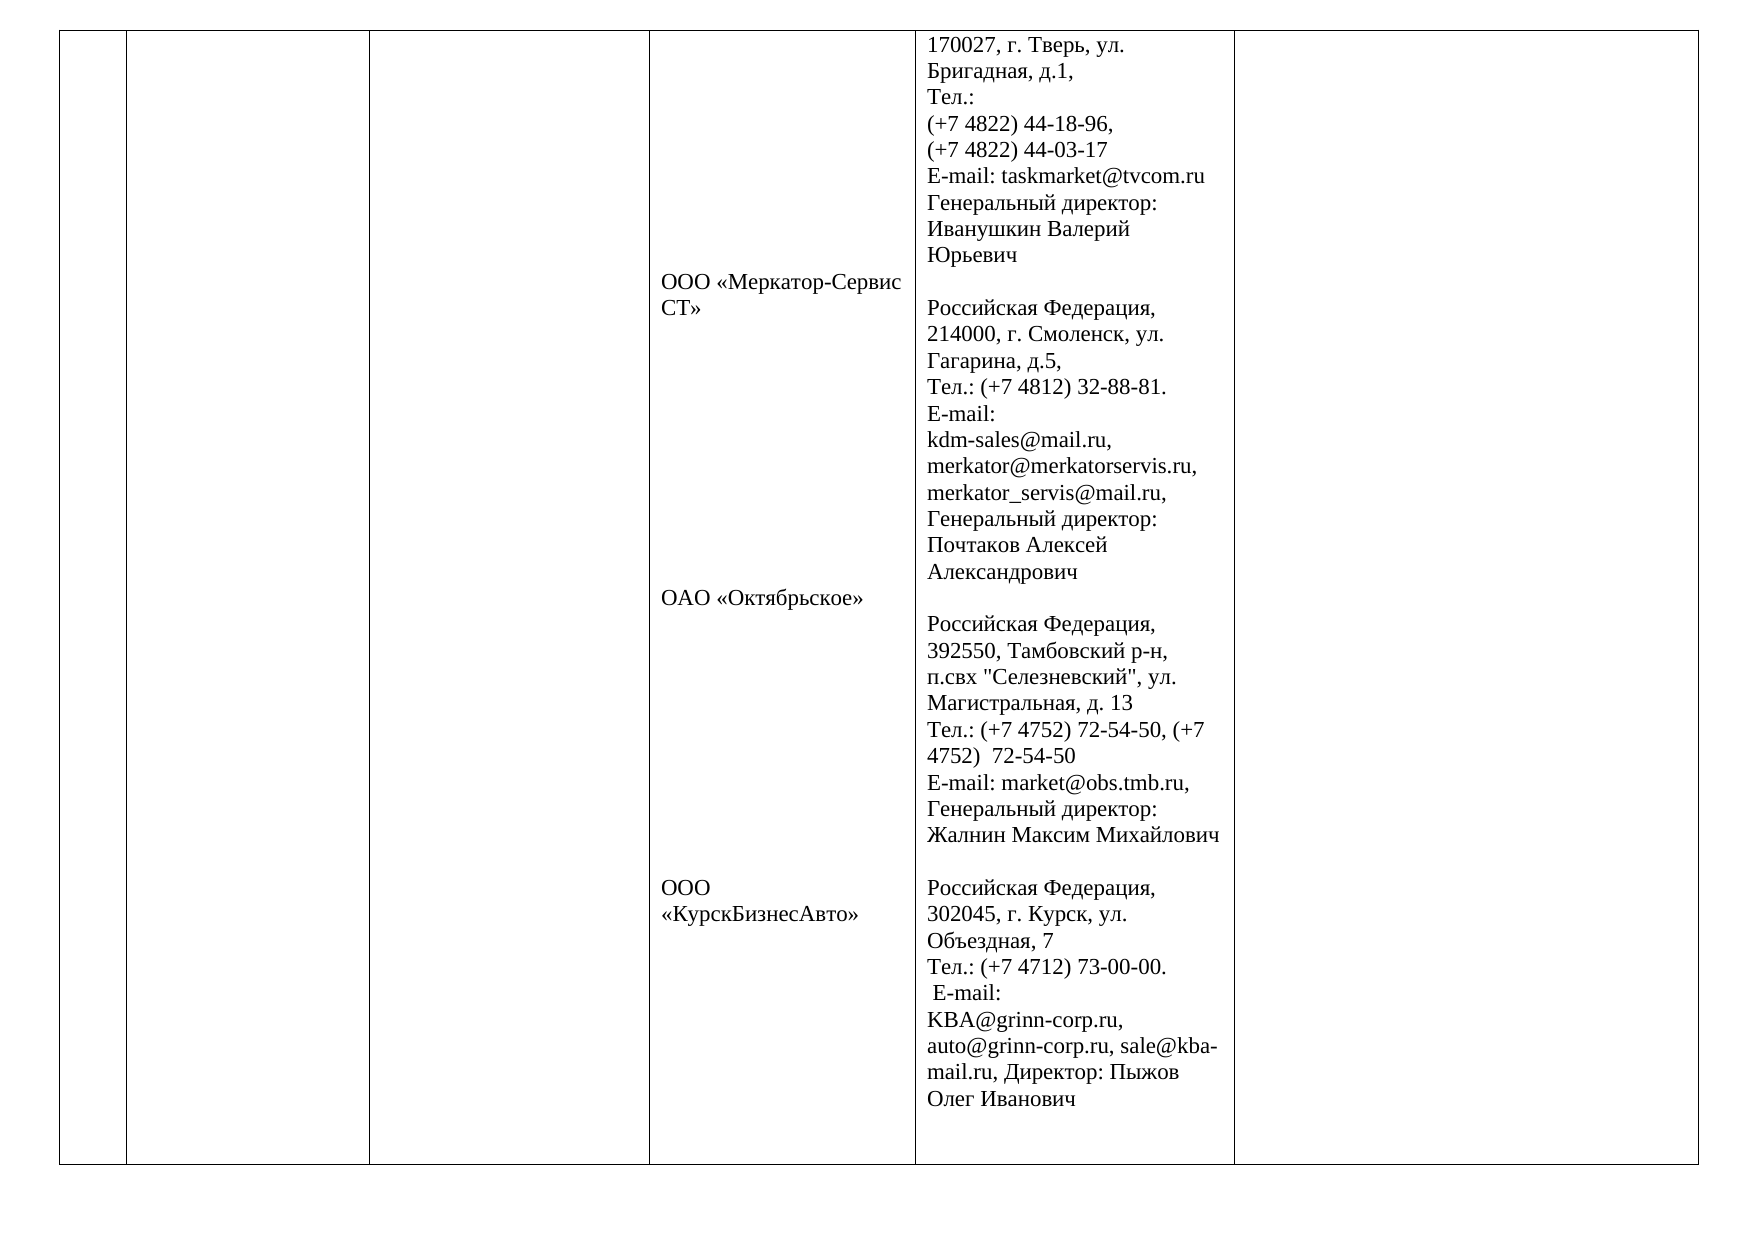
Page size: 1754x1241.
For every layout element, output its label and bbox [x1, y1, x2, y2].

table_cell [127, 31, 369, 1164]
table_cell [60, 31, 126, 1164]
table_cell [650, 31, 915, 1164]
table_cell [370, 31, 649, 1164]
table_cell [916, 31, 1234, 1164]
table_cell [1235, 31, 1698, 1164]
